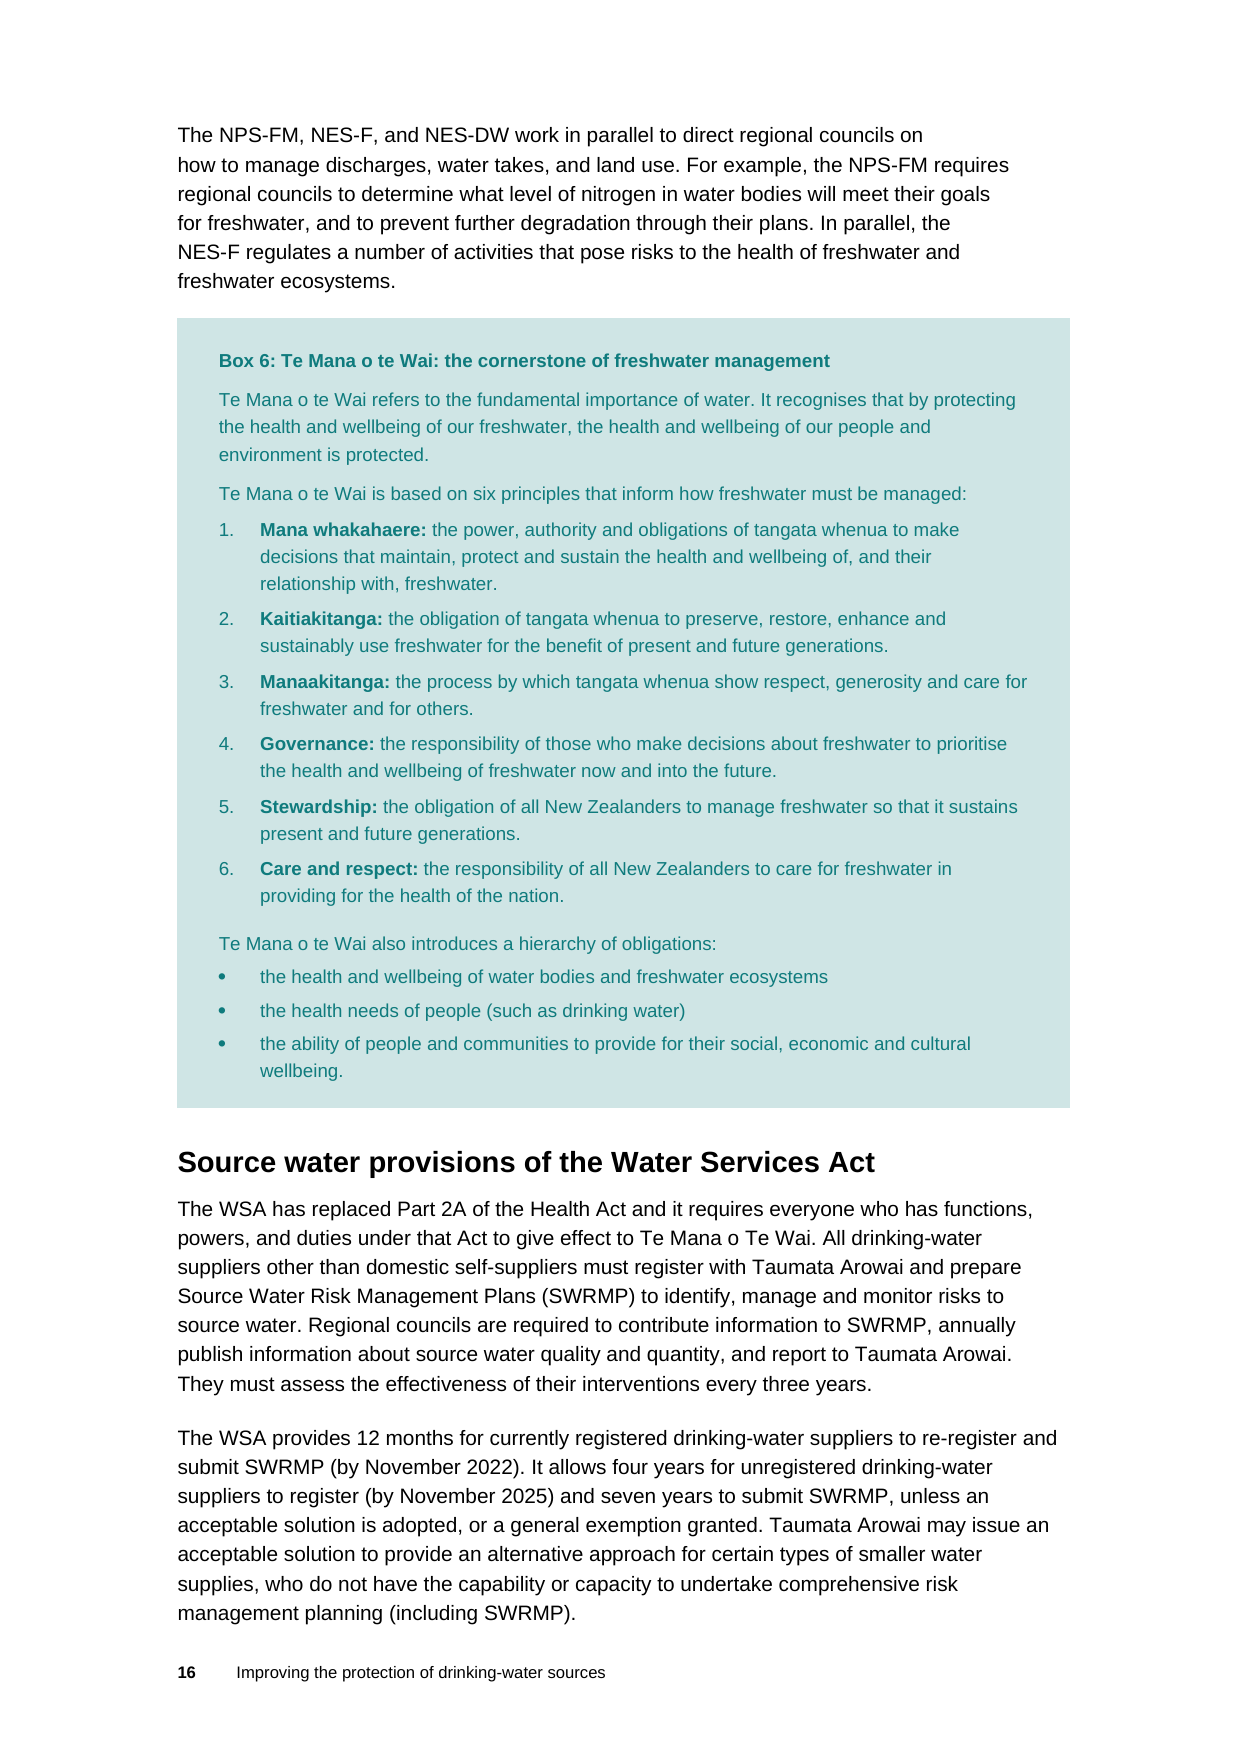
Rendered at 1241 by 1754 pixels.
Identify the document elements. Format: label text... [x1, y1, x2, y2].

text The WSA provides 12 months for currently registered drinking-water suppliers to re-register and submit SWRMP (by November 2022). It allows four years for unregistered drinking-water suppliers to register (by November 2025) and seven years to submit SWRMP, unless an acceptable solution is adopted, or a general exemption granted. Taumata Arowai may issue an acceptable solution to provide an alternative approach for certain types of smaller water supplies, who do not have the capability or capacity to undertake comprehensive risk management planning (including SWRMP). [177, 1420, 1063, 1624]
text The WSA has replaced Part 2A of the Health Act and it requires everyone who has functions, powers, and duties under that Act to give effect to Te Mana o Te Wai. All drinking-water suppliers other than domestic self-suppliers must register with Taumata Arowai and prepare Source Water Risk Management Plans (SWRMP) to identify, manage and monitor risks to source water. Regional councils are required to contribute information to SWRMP, annually publish information about source water quality and quantity, and report to Taumata Arowai. They must assess the effectiveness of their interventions every three years. [177, 1191, 1063, 1395]
text The NPS-FM, NES-F, and NES-DW work in parallel to direct regional councils on how to manage discharges, water takes, and land use. For example, the NPS-FM requires regional councils to determine what level of nitrogen in water bodies will meet their goals for freshwater, and to prevent further degradation through their plans. In parallel, the NES-F regulates a number of activities that pose risks to the health of freshwater and freshwater ecosystems. [177, 118, 1063, 293]
subtitle Source water provisions of the Water Services Act [177, 1145, 1063, 1179]
table_header Box 6: Te Mana o te Wai: the cornerstone of freshwater management Te Mana o te Wai refers to the fundamental importance of water. It recognises that by protecting the health and wellbeing of our freshwater, the health and wellbeing of our people and environment is protected. Te Mana o te Wai is based on six principles that inform how freshwater must be managed: Mana whakahaere: the power, authority and obligations of tangata whenua to make decisions that maintain, protect and sustain the health and wellbeing of, and their relationship with, freshwater. Kaitiakitanga: the obligation of tangata whenua to preserve, restore, enhance and sustainably use freshwater for the benefit of present and future generations. Manaakitanga: the process by which tangata whenua show respect, generosity and care for freshwater and for others. Governance: the responsibility of those who make decisions about freshwater to prioritise the health and wellbeing of freshwater now and into the future. Stewardship: the obligation of all New Zealanders to manage freshwater so that it sustains present and future generations. Care and respect: the responsibility of all New Zealanders to care for freshwater in providing for the health of the nation. Te Mana o te Wai also introduces a hierarchy of obligations: the health and wellbeing of water bodies and freshwater ecosystems the health needs of people (such as drinking water) the ability of people and communities to provide for their social, economic and cultural wellbeing. [178, 319, 1069, 1107]
